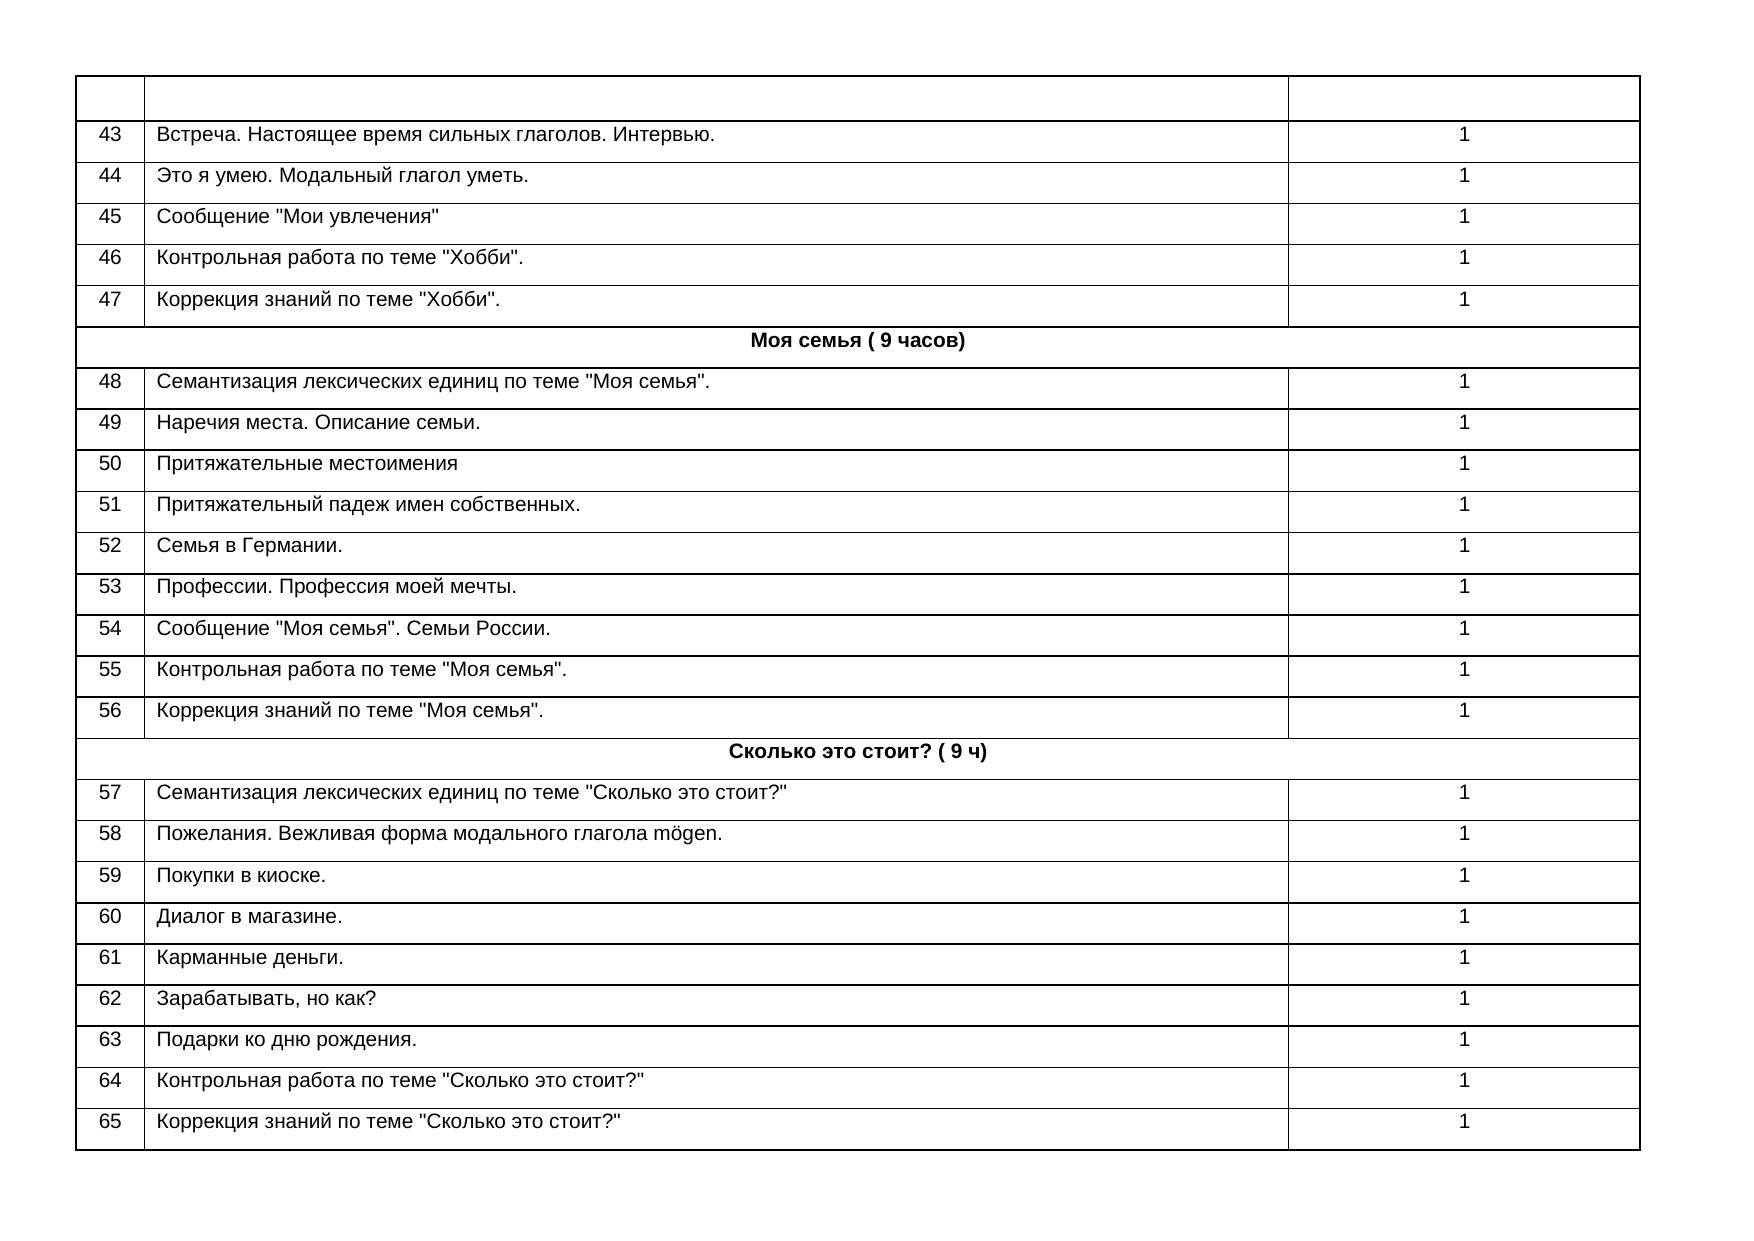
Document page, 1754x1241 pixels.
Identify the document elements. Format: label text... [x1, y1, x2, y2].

table_cell 1 [1289, 657, 1639, 696]
table_cell 1 [1289, 862, 1639, 902]
table_cell 44 [77, 163, 144, 202]
table_cell 1 [1289, 986, 1639, 1025]
table_cell Притяжательный падеж имен собственных. [145, 492, 1288, 532]
table_cell Семантизация лексических единиц по теме "Сколько это стоит?" [145, 780, 1288, 820]
table_cell 1 [1289, 945, 1639, 984]
table_cell Встреча. Настоящее время сильных глаголов. Интервью. [145, 122, 1288, 161]
table_cell 63 [77, 1027, 144, 1067]
table_cell 49 [77, 410, 144, 449]
table_cell 1 [1289, 575, 1639, 614]
table_cell Сообщение "Мои увлечения" [145, 204, 1288, 244]
table_cell Карманные деньги. [145, 945, 1288, 984]
table_cell 1 [1289, 77, 1639, 120]
table_cell 1 [1289, 451, 1639, 491]
table_cell 45 [77, 204, 144, 244]
table_cell 1 [1289, 163, 1639, 202]
table_cell 42 [77, 77, 144, 120]
table_cell 46 [77, 245, 144, 285]
table_cell Моя семья ( 9 часов) [77, 328, 1639, 367]
table_cell Профессии. Профессия моей мечты. [145, 575, 1288, 614]
table_cell 48 [77, 369, 144, 408]
table_cell 65 [77, 1109, 144, 1149]
table_cell Подарки ко дню рождения. [145, 1027, 1288, 1067]
table_cell 47 [77, 286, 144, 326]
table_cell Контрольная работа по теме "Хобби". [145, 245, 1288, 285]
table_cell Покупки в киоске. [145, 862, 1288, 902]
table_cell 1 [1289, 492, 1639, 532]
table_cell Семантизация лексических единиц по теме "Моя семья". [145, 369, 1288, 408]
table_cell 1 [1289, 780, 1639, 820]
table_cell 1 [1289, 245, 1639, 285]
table_cell 52 [77, 533, 144, 573]
table_cell 1 [1289, 122, 1639, 161]
table_cell Это я умею. Модальный глагол уметь. [145, 163, 1288, 202]
table_cell 54 [77, 616, 144, 655]
table_cell 50 [77, 451, 144, 491]
table_cell Пожелания. Вежливая форма модального глагола mögen. [145, 821, 1288, 861]
table_cell 1 [1289, 369, 1639, 408]
table_cell Коррекция знаний по теме "Сколько это стоит?" [145, 1109, 1288, 1149]
table_cell Сообщение "Моя семья". Семьи России. [145, 616, 1288, 655]
table_cell 62 [77, 986, 144, 1025]
table_cell 53 [77, 575, 144, 614]
table_cell 56 [77, 698, 144, 737]
table_cell Зарабатывать, но как? [145, 986, 1288, 1025]
table_cell 1 [1289, 821, 1639, 861]
table_cell 60 [77, 904, 144, 943]
table_cell 55 [77, 657, 144, 696]
table_cell Коррекция знаний по теме "Моя семья". [145, 698, 1288, 737]
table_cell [145, 77, 1288, 120]
table_cell Коррекция знаний по теме "Хобби". [145, 286, 1288, 326]
table_cell 51 [77, 492, 144, 532]
table_cell 1 [1289, 1068, 1639, 1108]
table_cell 61 [77, 945, 144, 984]
table_cell 64 [77, 1068, 144, 1108]
table_cell Диалог в магазине. [145, 904, 1288, 943]
table_cell 1 [1289, 410, 1639, 449]
table_cell 43 [77, 122, 144, 161]
table_cell 1 [1289, 698, 1639, 737]
table_cell 57 [77, 780, 144, 820]
table_cell 1 [1289, 286, 1639, 326]
table_cell Семья в Германии. [145, 533, 1288, 573]
table_cell 1 [1289, 1109, 1639, 1149]
table_cell Сколько это стоит? ( 9 ч) [77, 739, 1639, 778]
table_cell Контрольная работа по теме "Сколько это стоит?" [145, 1068, 1288, 1108]
table_cell 1 [1289, 204, 1639, 244]
table_cell Притяжательные местоимения [145, 451, 1288, 491]
table_cell 58 [77, 821, 144, 861]
table_cell 1 [1289, 533, 1639, 573]
table_cell 59 [77, 862, 144, 902]
table_cell 1 [1289, 904, 1639, 943]
table_cell Контрольная работа по теме "Моя семья". [145, 657, 1288, 696]
table_cell 1 [1289, 1027, 1639, 1067]
table_cell Наречия места. Описание семьи. [145, 410, 1288, 449]
table_cell 1 [1289, 616, 1639, 655]
